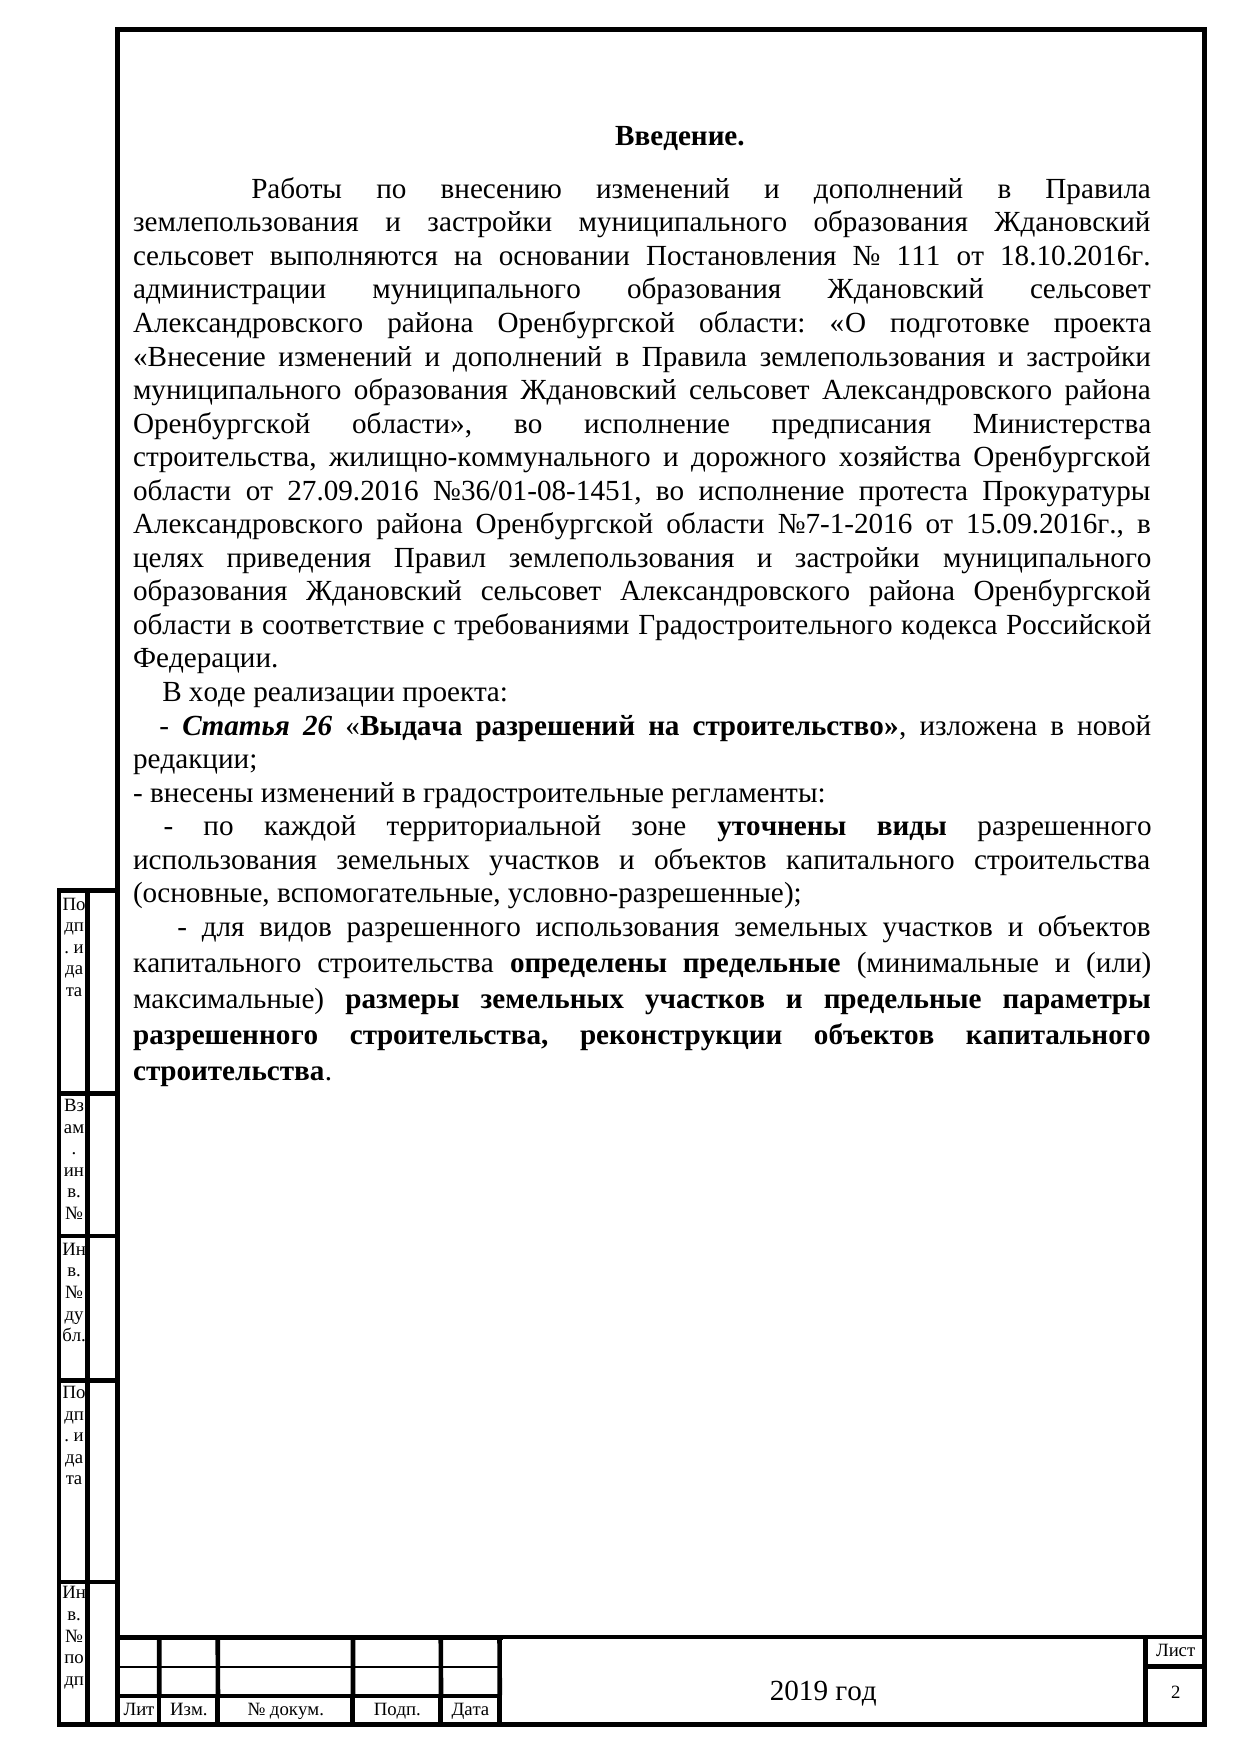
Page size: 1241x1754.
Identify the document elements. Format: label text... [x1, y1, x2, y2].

text - по каждой территориальной зоне уточнены виды разрешенного использования земельных участков и объектов капитального строительства (основные, вспомогательные, условно-разрешенные); [133, 808, 1152, 909]
text Введение. [208, 118, 1152, 152]
text - для видов разрешенного использования земельных участков и объектов капитального строительства определены предельные (минимальные и (или) максимальные) размеры земельных участков и предельные параметры разрешенного строительства, реконструкции объектов капитального строительства. [133, 909, 1152, 1087]
text - внесены изменений в градостроительные регламенты: [133, 775, 1152, 808]
text Работы по внесению изменений и дополнений в Правила землепользования и застройки муниципального образования Ждановский сельсовет выполняются на основании Постановления № 111 от 18.10.2016г. администрации муниципального образования Ждановский сельсовет Александровского района Оренбургской области: «О подготовке проекта «Внесение изменений и дополнений в Правила землепользования и застройки муниципального образования Ждановский сельсовет Александровского района Оренбургской области», во исполнение предписания Министерства строительства, жилищно-коммунального и дорожного хозяйства Оренбургской области от 27.09.2016 №36/01-08-1451, во исполнение протеста Прокуратуры Александровского района Оренбургской области №7-1-2016 от 15.09.2016г., в целях приведения Правил землепользования и застройки муниципального образования Ждановский сельсовет Александровского района Оренбургской области в соответствие с требованиями Градостроительного кодекса Российской Федерации. [133, 171, 1152, 674]
text - Статья 26 «Выдача разрешений на строительство», изложена в новой редакции; [133, 708, 1152, 775]
text В ходе реализации проекта: [133, 674, 1152, 708]
